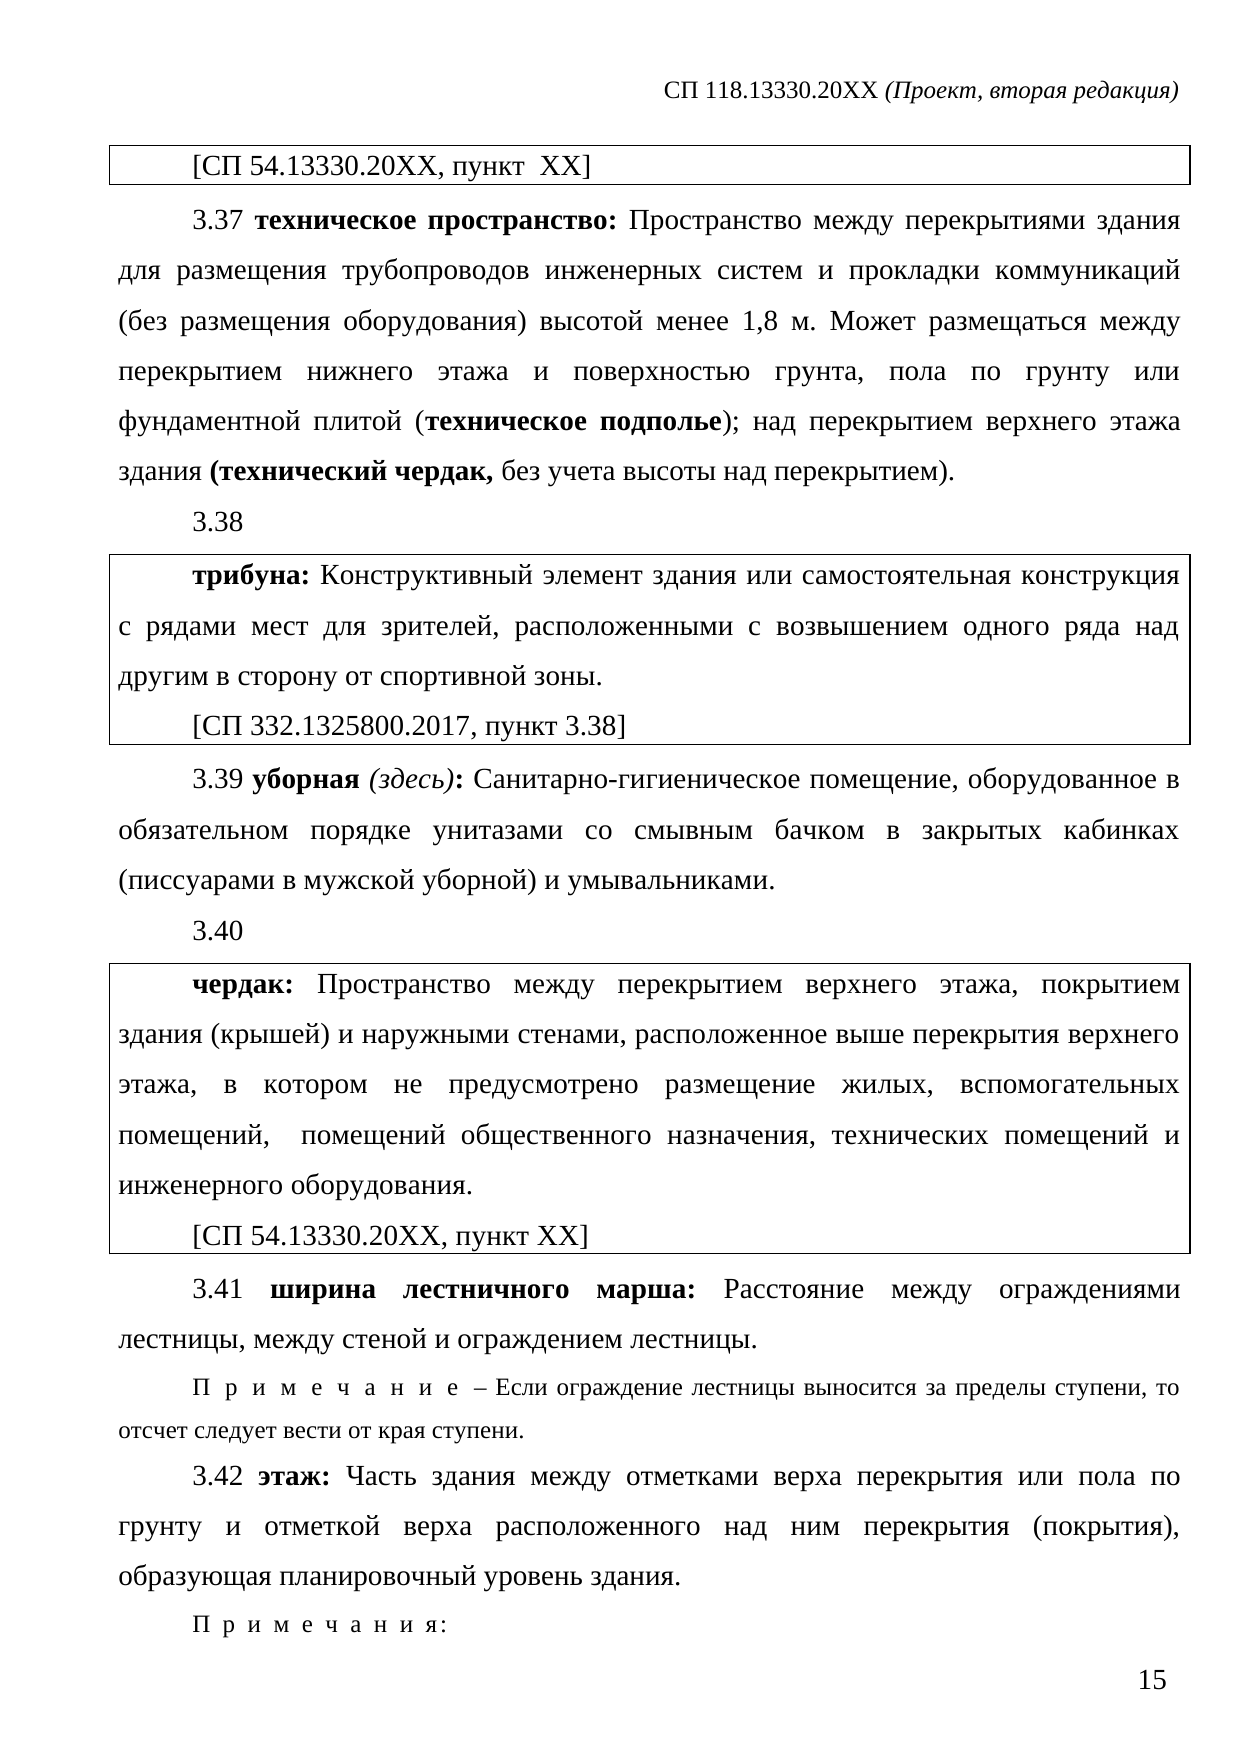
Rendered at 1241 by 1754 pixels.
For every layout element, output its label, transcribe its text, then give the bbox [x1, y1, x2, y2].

text 3.41 ширина лестничного марша: Расстояние между ограждениями лестницы, между стеной и ограждением лестницы. [118, 1271, 1181, 1355]
text П р и м е ч а н и е – Если ограждение лестницы выносится за пределы ступени, то отсчет следует вести от края ступени. [118, 1372, 1181, 1443]
text 3.38 [118, 504, 1181, 537]
text [СП 54.13330.20ХХ, пункт ХХ] [110, 146, 1189, 184]
text трибуна: Конструктивный элемент здания или самостоятельная конструкция с рядами мест для зрителей, расположенными с возвышением одного ряда над другим в сторону от спортивной зоны. [110, 555, 1189, 691]
text 3.42 этаж: Часть здания между отметками верха перекрытия или пола по грунту и отметкой верха расположенного над ним перекрытия (покрытия), образующая планировочный уровень здания. [118, 1458, 1181, 1592]
text чердак: Пространство между перекрытием верхнего этажа, покрытием здания (крышей) и наружными стенами, расположенное выше перекрытия верхнего этажа, в котором не предусмотрено размещение жилых, вспомогательных помещений, помещений общественного назначения, технических помещений и инженерного оборудования. [110, 964, 1189, 1201]
text [СП 332.1325800.2017, пункт 3.38] [110, 705, 1189, 744]
text [СП 54.13330.20ХХ, пункт ХХ] [110, 1214, 1189, 1253]
text П р и м е ч а н и я: [118, 1609, 1181, 1638]
text 3.39 уборная (здесь): Санитарно-гигиеническое помещение, оборудованное в обязательном порядке унитазами со смывным бачком в закрытых кабинках (писсуарами в мужской уборной) и умывальниками. [118, 762, 1181, 896]
text 3.37 техническое пространство: Пространство между перекрытиями здания для размещения трубопроводов инженерных систем и прокладки коммуникаций (без размещения оборудования) высотой менее 1,8 м. Может размещаться между перекрытием нижнего этажа и поверхностью грунта, пола по грунту или фундаментной плитой (техническое подполье); над перекрытием верхнего этажа здания (технический чердак, без учета высоты над перекрытием). [118, 202, 1181, 487]
text 3.40 [118, 913, 1181, 946]
